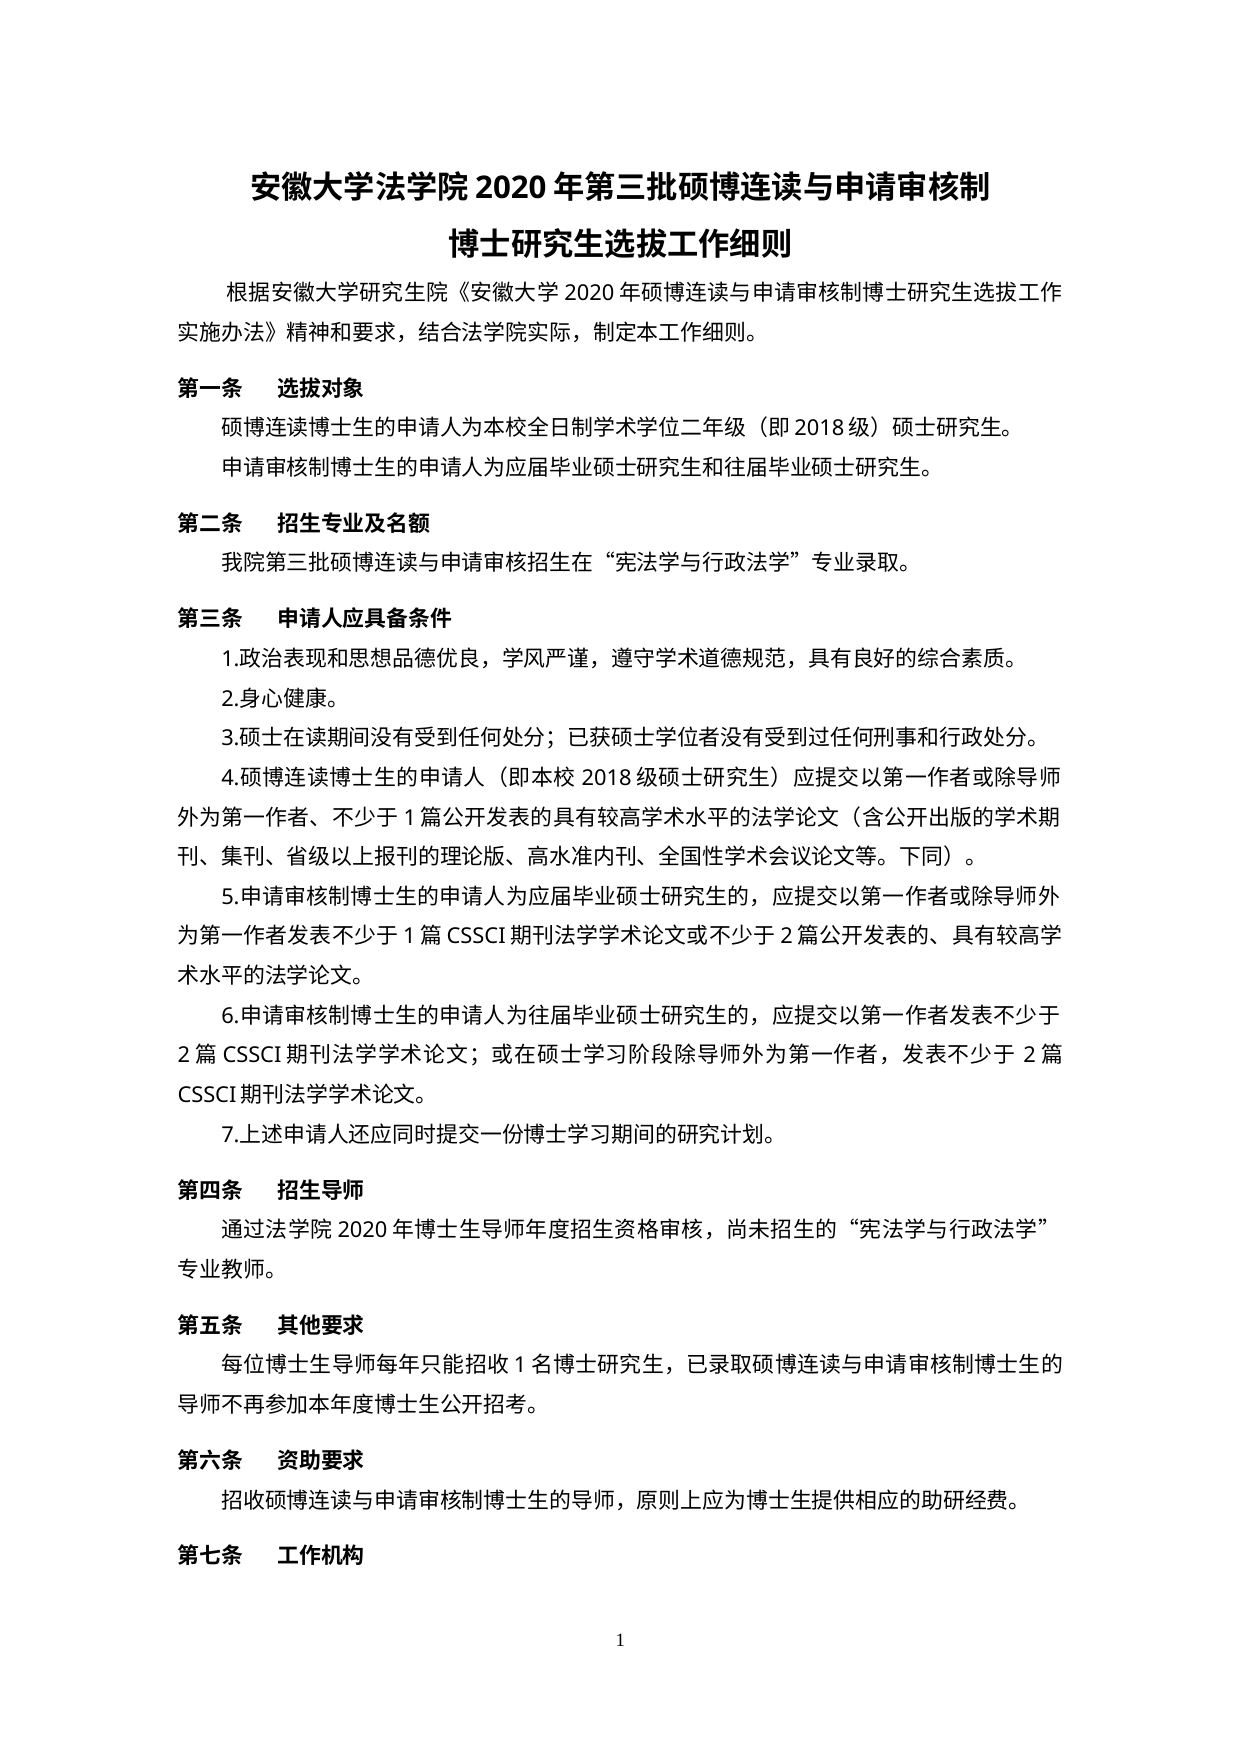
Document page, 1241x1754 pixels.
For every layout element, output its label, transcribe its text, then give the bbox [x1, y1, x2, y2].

list 工作机构 [177, 1538, 1063, 1570]
text 安徽大学法学院2020年第三批硕博连读与申请审核制 [177, 162, 1063, 207]
text 我院第三批硕博连读与申请审核招生在“宪法学与行政法学”专业录取。 [177, 545, 1063, 577]
text 每位博士生导师每年只能招收1名博士研究生，已录取硕博连读与申请审核制博士生的导师不再参加本年度博士生公开招考。 [177, 1347, 1063, 1419]
text 6.申请审核制博士生的申请人为往届毕业硕士研究生的，应提交以第一作者发表不少于2篇CSSCI期刊法学学术论文；或在硕士学习阶段除导师外为第一作者，发表不少于2篇CSSCI期刊法学学术论文。 [177, 998, 1063, 1109]
text 通过法学院2020年博士生导师年度招生资格审核，尚未招生的“宪法学与行政法学”专业教师。 [177, 1212, 1063, 1284]
text 2.身心健康。 [177, 681, 1063, 712]
text 硕博连读博士生的申请人为本校全日制学术学位二年级（即2018级）硕士研究生。 [177, 410, 1063, 442]
text 5.申请审核制博士生的申请人为应届毕业硕士研究生的，应提交以第一作者或除导师外为第一作者发表不少于1篇CSSCI期刊法学学术论文或不少于2篇公开发表的、具有较高学术水平的法学论文。 [177, 879, 1063, 990]
text 招收硕博连读与申请审核制博士生的导师，原则上应为博士生提供相应的助研经费。 [177, 1483, 1063, 1514]
text 申请审核制博士生的申请人为应届毕业硕士研究生和往届毕业硕士研究生。 [177, 450, 1063, 482]
text 3.硕士在读期间没有受到任何处分；已获硕士学位者没有受到过任何刑事和行政处分。 [177, 720, 1063, 752]
list 招生专业及名额 [177, 506, 1063, 537]
list 招生导师 [177, 1173, 1063, 1204]
text 7.上述申请人还应同时提交一份博士学习期间的研究计划。 [177, 1117, 1063, 1149]
text 根据安徽大学研究生院《安徽大学2020年硕博连读与申请审核制博士研究生选拔工作实施办法》精神和要求，结合法学院实际，制定本工作细则。 [177, 275, 1063, 347]
text 4.硕博连读博士生的申请人（即本校2018级硕士研究生）应提交以第一作者或除导师外为第一作者、不少于1篇公开发表的具有较高学术水平的法学论文（含公开出版的学术期刊、集刊、省级以上报刊的理论版、高水准内刊、全国性学术会议论文等。下同）。 [177, 760, 1063, 871]
list 申请人应具备条件 [177, 601, 1063, 633]
text 博士研究生选拔工作细则 [177, 219, 1063, 264]
text 1.政治表现和思想品德优良，学风严谨，遵守学术道德规范，具有良好的综合素质。 [177, 641, 1063, 673]
list 选拔对象 [177, 371, 1063, 402]
list 其他要求 [177, 1308, 1063, 1339]
list 资助要求 [177, 1443, 1063, 1475]
